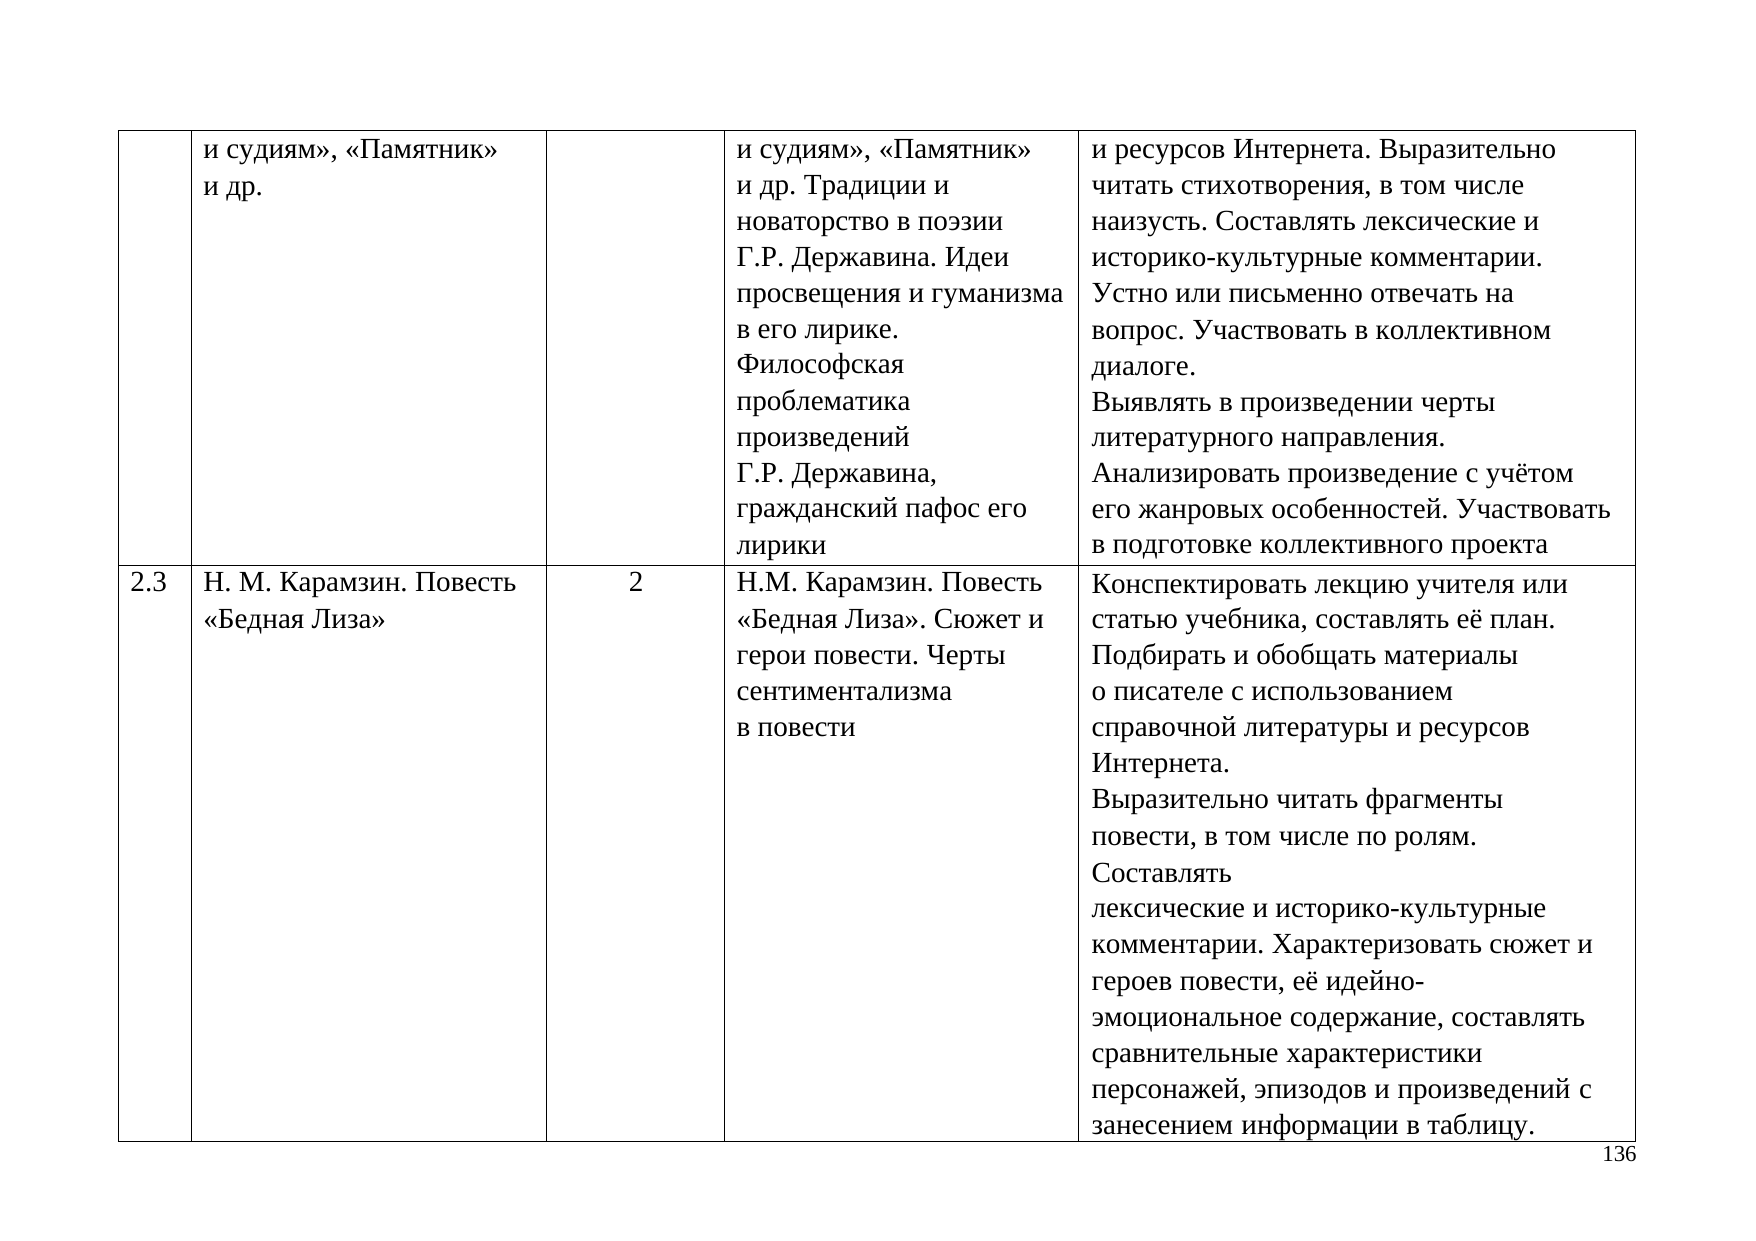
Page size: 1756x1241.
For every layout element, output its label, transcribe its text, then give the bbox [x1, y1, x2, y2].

table_header и ресурсов Интернета. Выразительно читать стихотворения, в том числе наизусть. Составлять лексические и историко-культурные комментарии. Устно или письменно отвечать на вопрос. Участвовать в коллективном диалоге. Выявлять в произведении черты литературного направления. Анализировать произведение с учётом его жанровых особенностей. Участвовать в подготовке коллективного проекта [1079, 131, 1635, 565]
table_cell 2 [547, 566, 724, 1141]
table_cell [1079, 566, 1635, 1141]
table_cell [192, 566, 546, 1141]
table_header и судиям», «Памятник» и др. [192, 131, 546, 565]
table_header [119, 131, 191, 565]
table_cell 2.3 [119, 566, 191, 1141]
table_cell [725, 566, 1078, 1141]
table_header и судиям», «Памятник» и др. Традиции и новаторство в поэзии Г.Р. Державина. Идеи просвещения и гуманизма в его лирике. Философская проблематика произведений Г.Р. Державина, гражданский пафос его лирики [725, 131, 1078, 565]
table_header [547, 131, 724, 565]
